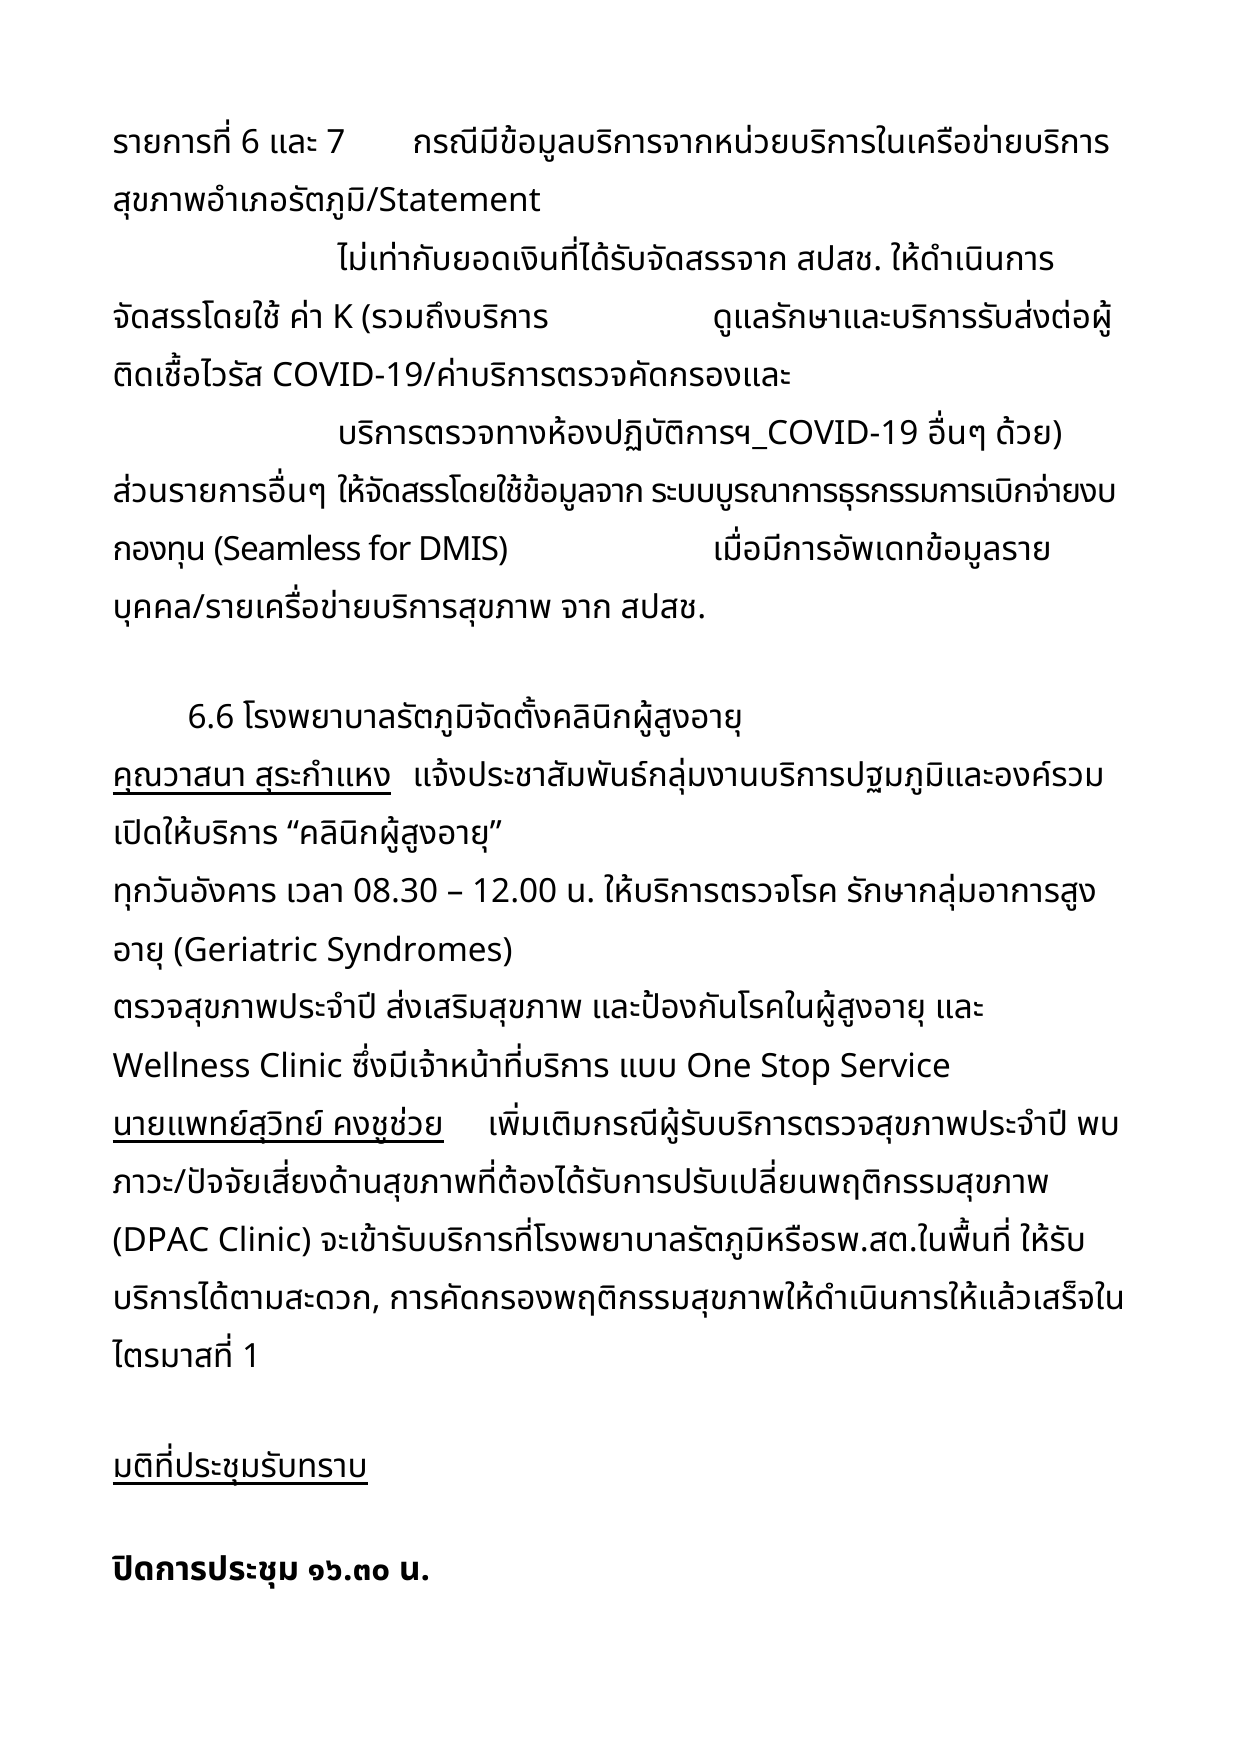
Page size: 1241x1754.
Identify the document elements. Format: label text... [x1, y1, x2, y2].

text 6.6 โรงพยาบาลรัตภูมิจัดตั้งคลินิกผู้สูงอายุ [112, 693, 1128, 744]
text รายการที่ 6 และ 7 กรณีมีข้อมูลบริการจากหน่วยบริการในเครือข่ายบริการสุขภาพอำเภอรัตภูมิ/Statement ไม่เท่ากับยอดเงินที่ได้รับจัดสรรจาก สปสช. ให้ดำเนินการจัดสรรโดยใช้ ค่า K (รวมถึงบริการ ดูแลรักษาและบริการรับส่งต่อผู้ติดเชื้อไวรัส COVID-19/ค่าบริการตรวจคัดกรองและ บริการตรวจทางห้องปฏิบัติการฯ_COVID-19 อื่นๆ ด้วย) [112, 118, 1128, 459]
text ส่วนรายการอื่นๆ ให้จัดสรรโดยใช้ข้อมูลจาก ระบบบูรณาการธุรกรรมการเบิกจ่ายงบกองทุน (Seamless for DMIS) เมื่อมีการอัพเดทข้อมูลรายบุคคล/รายเครื่อข่ายบริการสุขภาพ จาก สปสช. [112, 467, 1128, 633]
text คุณวาสนา สุระกำแหง แจ้งประชาสัมพันธ์กลุ่มงานบริการปฐมภูมิและองค์รวม เปิดให้บริการ “คลินิกผู้สูงอายุ” ทุกวันอังคาร เวลา 08.30 – 12.00 น. ให้บริการตรวจโรค รักษากลุ่มอาการสูงอายุ (Geriatric Syndromes) ตรวจสุขภาพประจำปี ส่งเสริมสุขภาพ และป้องกันโรคในผู้สูงอายุ และ Wellness Clinic ซึ่งมีเจ้าหน้าที่บริการ แบบ One Stop Service [112, 751, 1128, 1092]
text ปิดการประชุม ๑๖.๓๐ น. [112, 1545, 1128, 1595]
text นายแพทย์สุวิทย์ คงชูช่วย เพิ่มเติมกรณีผู้รับบริการตรวจสุขภาพประจำปี พบภาวะ/ปัจจัยเสี่ยงด้านสุขภาพที่ต้องได้รับการปรับเปลี่ยนพฤติกรรมสุขภาพ (DPAC Clinic) จะเข้ารับบริการที่โรงพยาบาลรัตภูมิหรือรพ.สต.ในพื้นที่ ให้รับบริการได้ตามสะดวก, การคัดกรองพฤติกรรมสุขภาพให้ดำเนินการให้แล้วเสร็จในไตรมาสที่ 1 [112, 1099, 1128, 1382]
text มติที่ประชุมรับทราบ [112, 1442, 1128, 1492]
